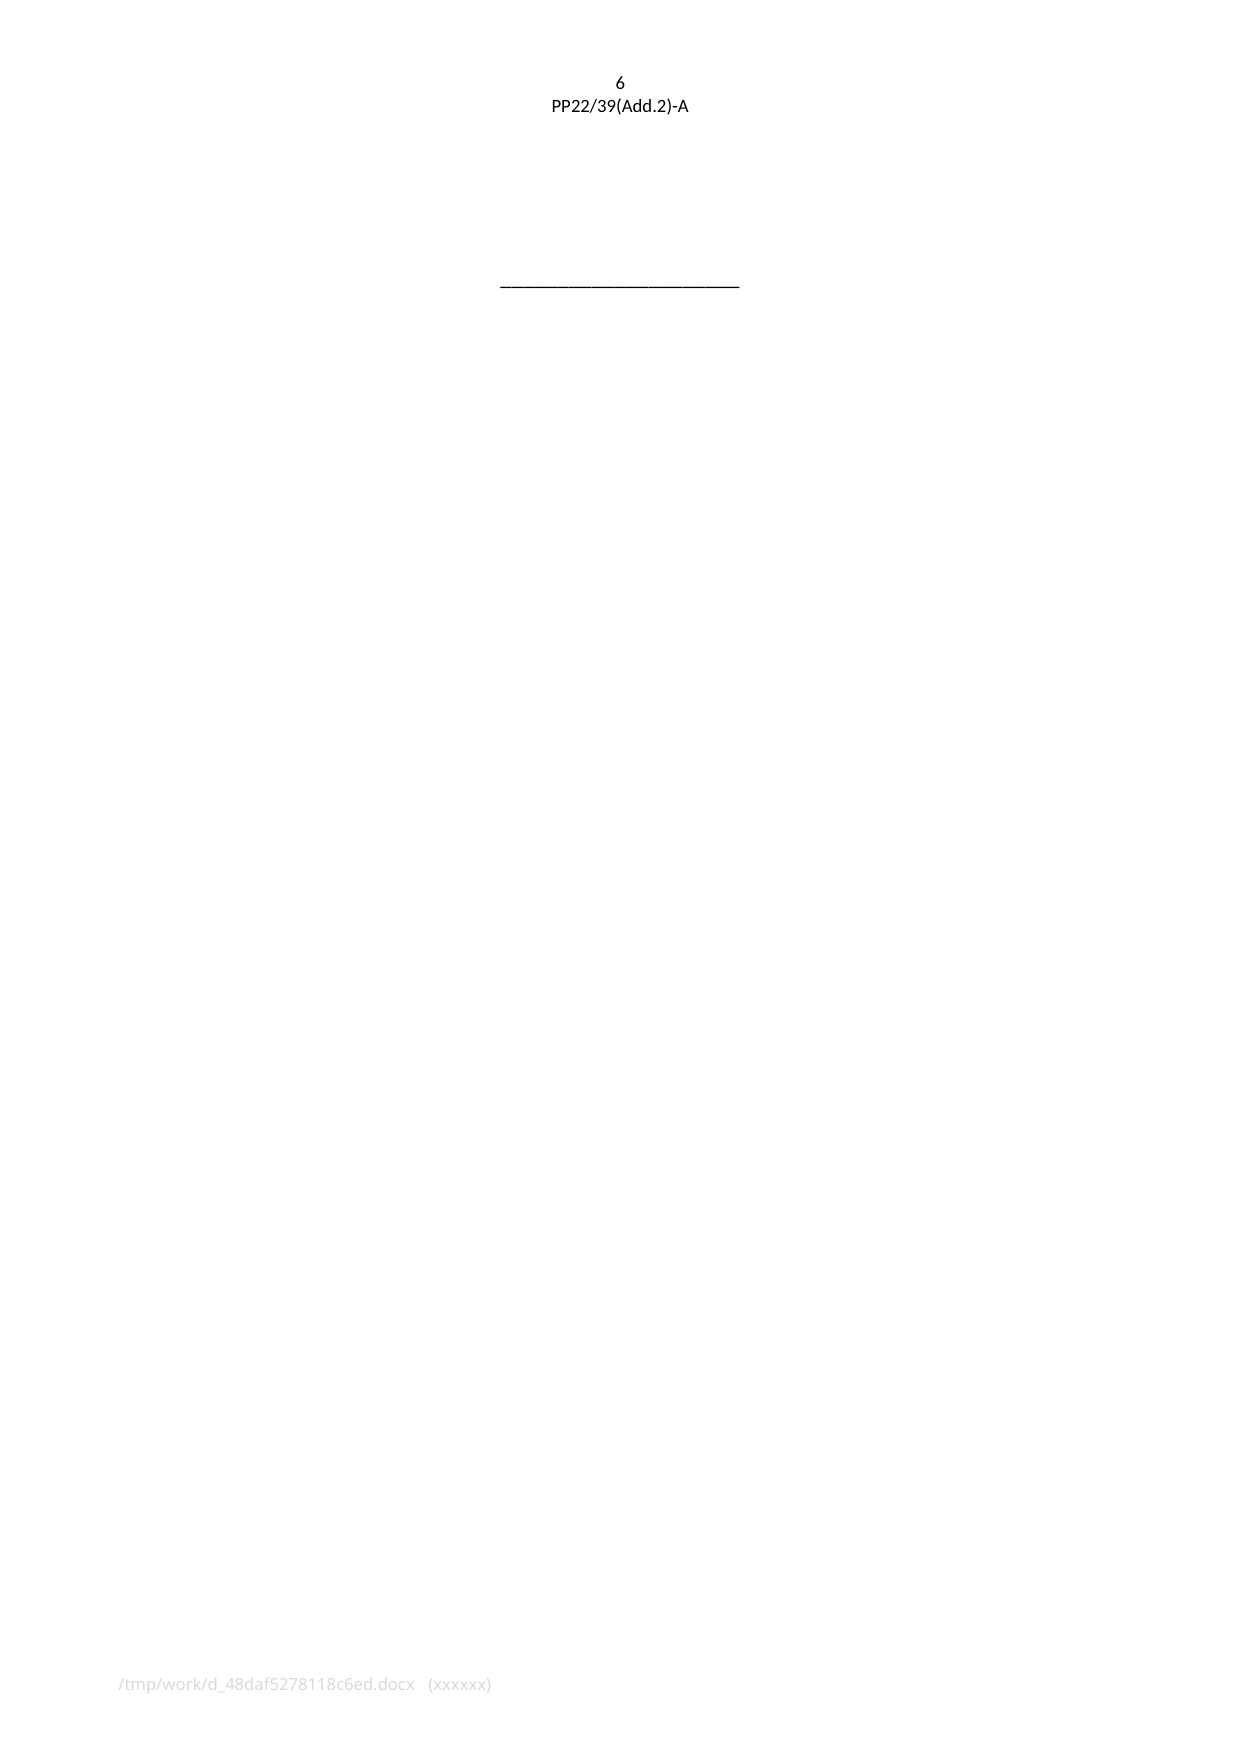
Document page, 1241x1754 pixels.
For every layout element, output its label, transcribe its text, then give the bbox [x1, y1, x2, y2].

text _____________________ [118, 267, 1122, 290]
